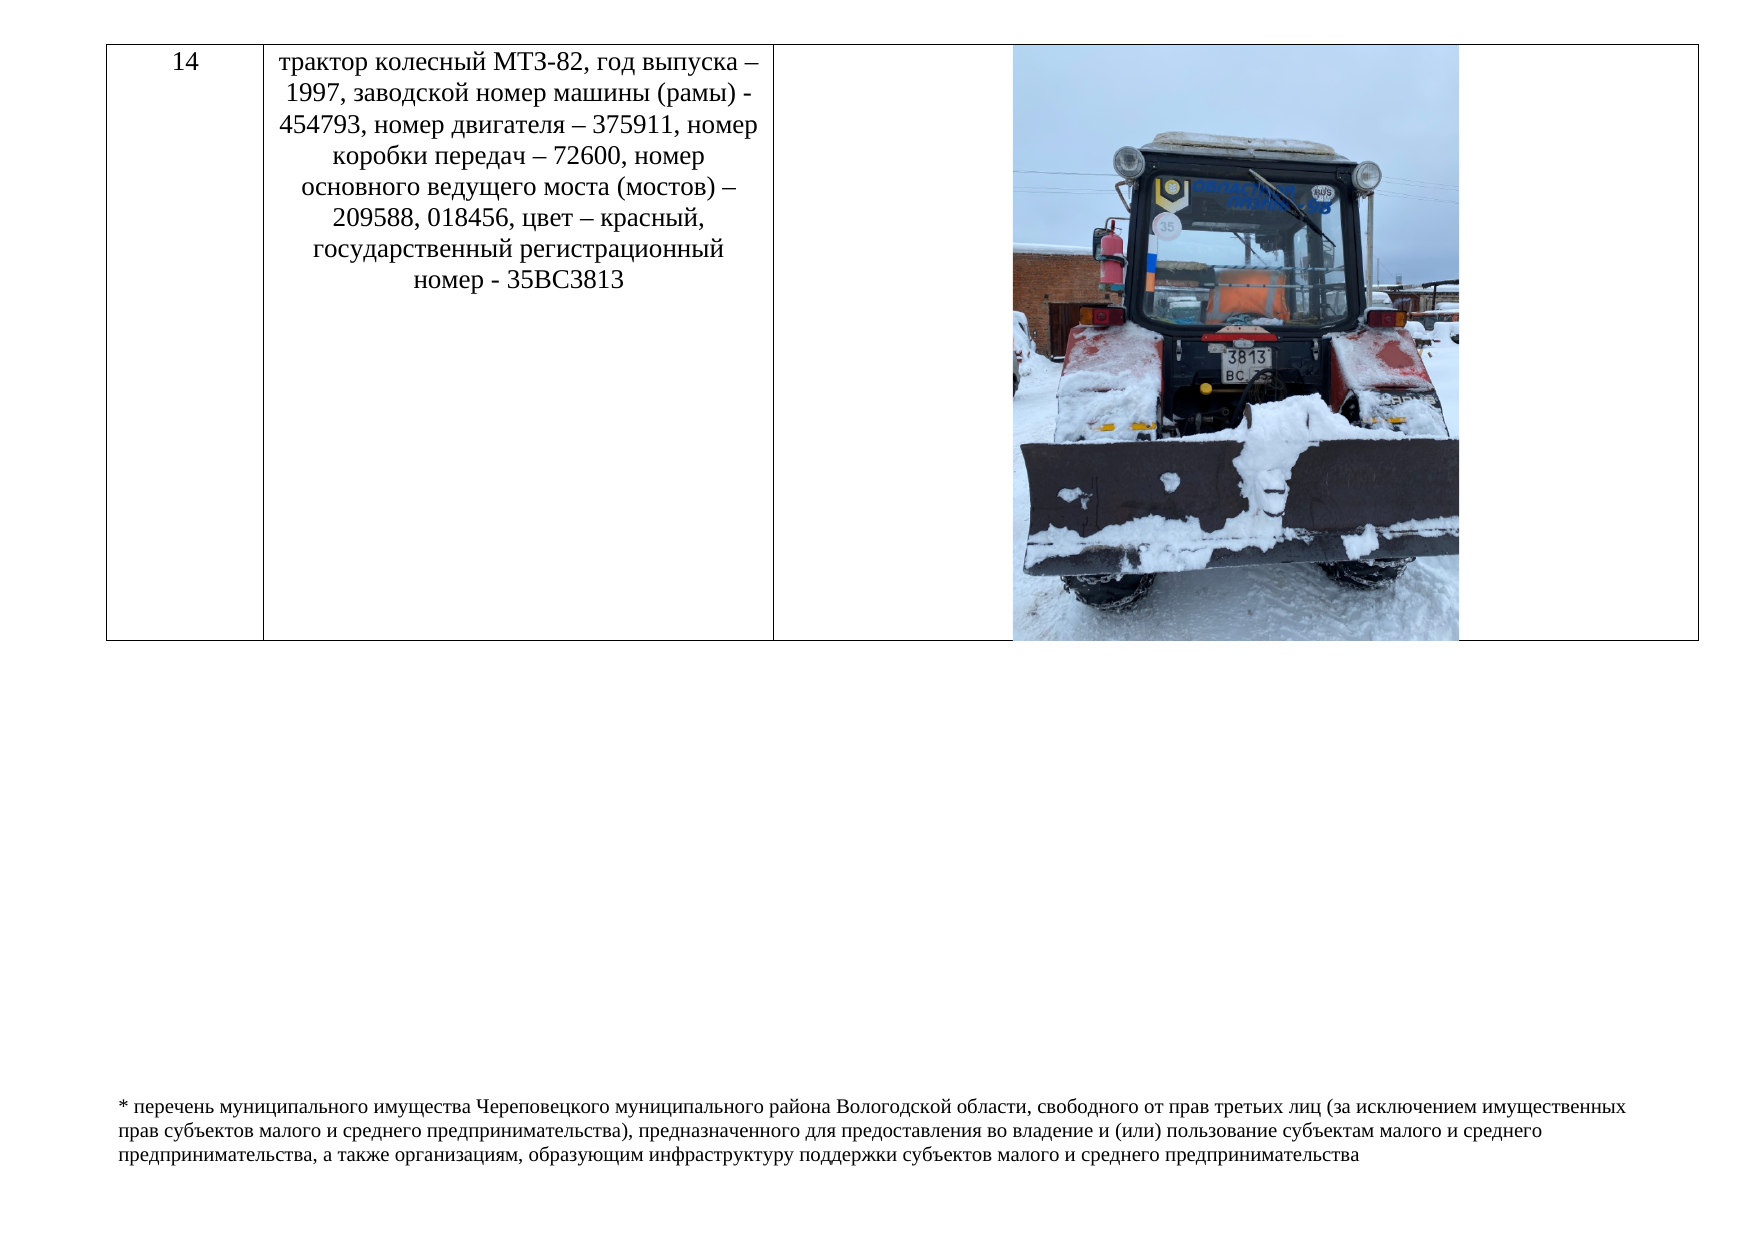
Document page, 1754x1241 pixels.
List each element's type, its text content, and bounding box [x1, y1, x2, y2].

table_cell 14 [107, 45, 263, 640]
table_cell [774, 45, 1012, 640]
table_cell [1460, 45, 1698, 640]
table_cell трактор колесный МТЗ-82, год выпуска – 1997, заводской номер машины (рамы) - 454793, номер двигателя – 375911, номер коробки передач – 72600, номер основного ведущего моста (мостов) – 209588, 018456, цвет – красный, государственный регистрационный номер - 35ВС3813 [264, 45, 773, 640]
picture [1012, 45, 1460, 641]
